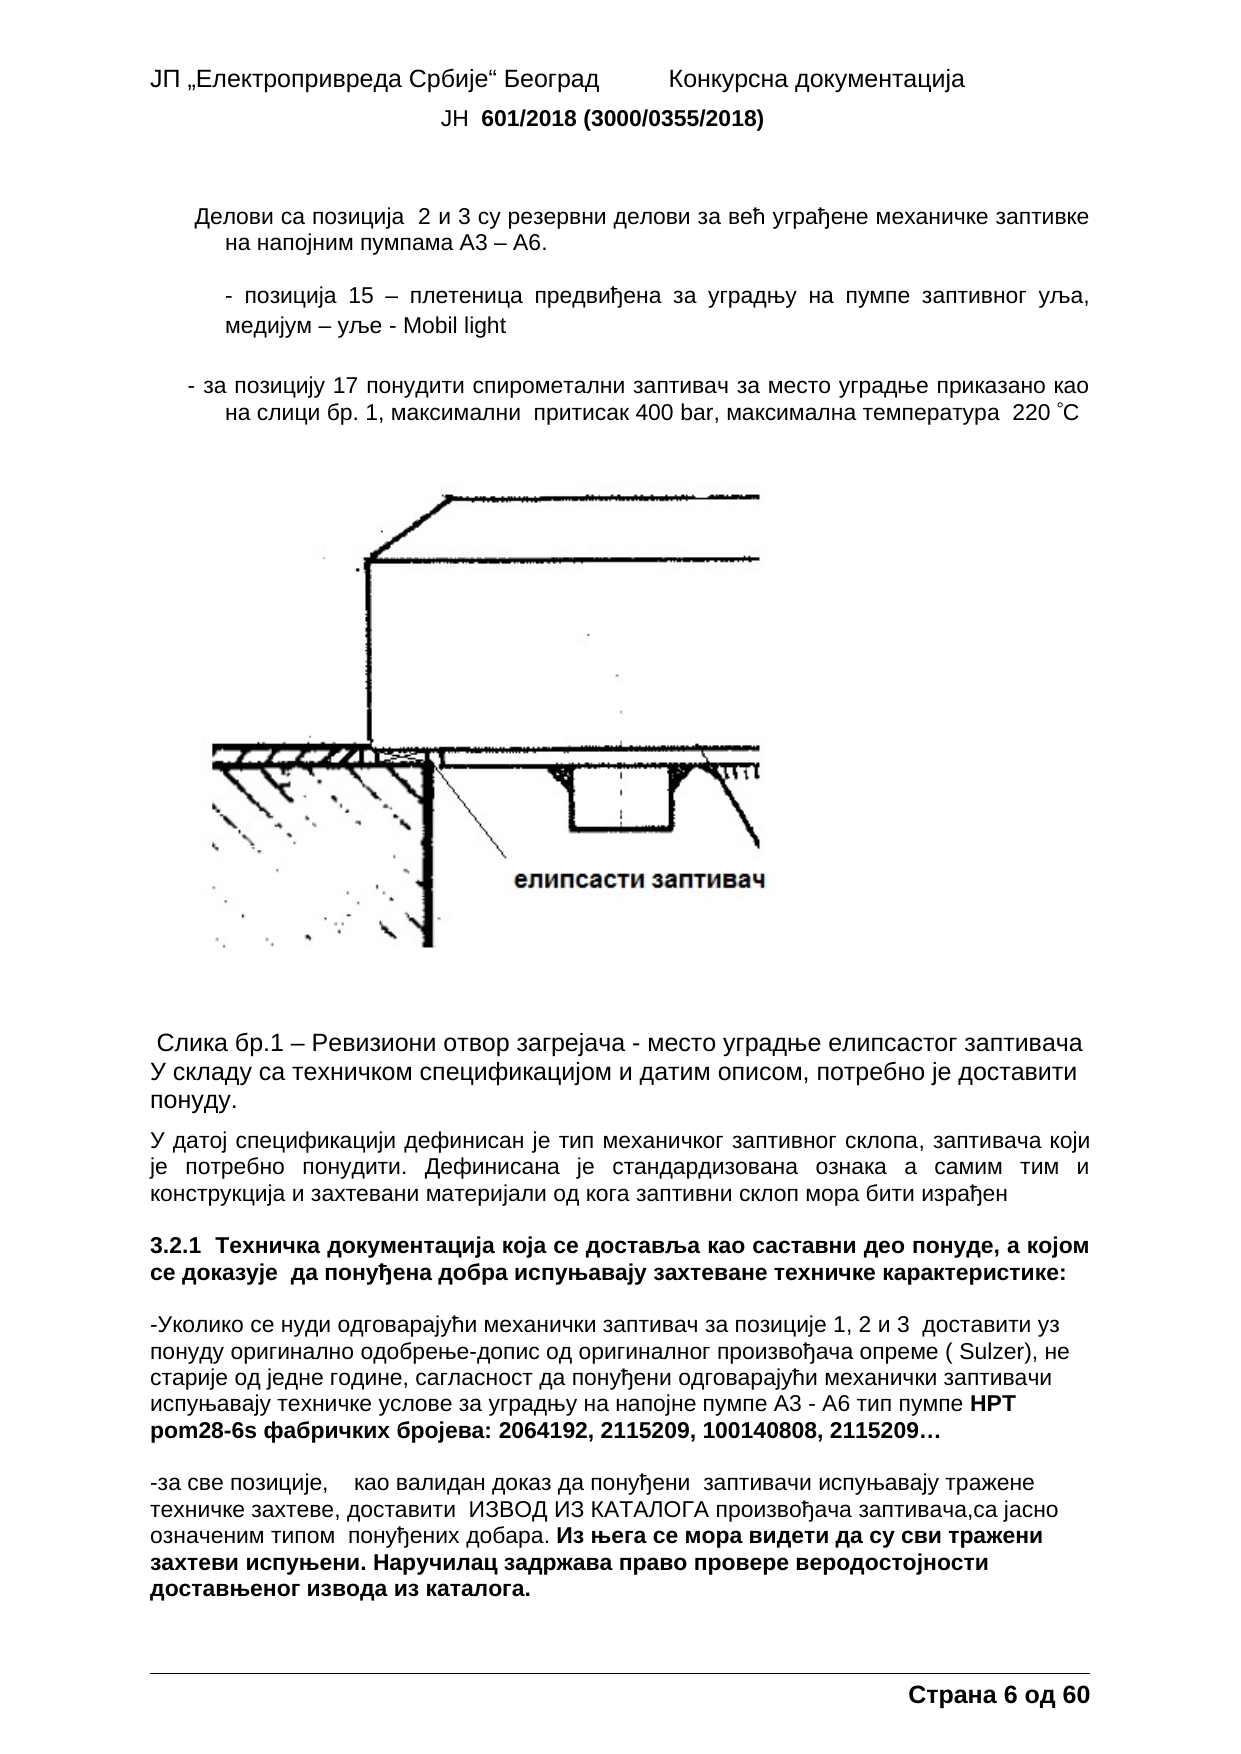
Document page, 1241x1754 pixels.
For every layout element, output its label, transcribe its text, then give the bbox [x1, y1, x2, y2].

text - позиција 15 – плетеница предвиђена за уградњу на пумпе заптивног уља, медијум – уље - Mobil light [225, 282, 1090, 338]
text Делови са позиција 2 и 3 су резервни делови за већ уграђене механичке заптивке на напојним пумпама А3 – А6. [187, 203, 1090, 255]
text -Уколико се нуди одговарајући механички заптивач за позиције 1, 2 и 3 доставити уз понуду оригинално одобрење-допис од оригиналног произвођача опреме ( Sulzer), не старије од једне године, сагласност да понуђени одговарајући механички заптивачи испуњавају техничке услове за уградњу на напојне пумпе А3 - А6 тип пумпе HPT pom28-6s фабричких бројева: 2064192, 2115209, 100140808, 2115209… [150, 1311, 1090, 1443]
text -за све позиције, као валидан доказ да понуђени заптивачи испуњавају тражене техничке захтеве, доставити ИЗВОД ИЗ КАТАЛОГА произвођача заптивача,са јасно означеним типом понуђених добара. Из њега се мора видети да су сви тражени захтеви испуњени. Наручилац задржава право провере веродостојности доставњеног извода из каталога. [150, 1469, 1090, 1601]
text У складу са техничком спецификацијом и датим описом, потребно је доставити понуду. [150, 1057, 1090, 1114]
picture [150, 437, 816, 990]
text - за позицију 17 понудити спирометални заптивач за место уградње приказано као на слици бр. 1, максимални притисак 400 bar, максимална температура 220 C [187, 372, 1090, 425]
text У датој спецификацији дефинисан је тип механичког заптивног склопа, заптивача који је потребно понудити. Дефинисана је стандардизована ознака а самим тим и конструкција и захтевани материјали од кога заптивни склоп мора бити израђен [150, 1127, 1090, 1206]
text Слика бр.1 – Ревизиони отвор загрејача - место уградње елипсастог заптивача [150, 1028, 1090, 1057]
list 3.2.1 Техничка документација која се доставља као саставни део понуде, а којом се доказује да понуђена добра испуњавају захтеване техничке карактеристике: [150, 1232, 1090, 1285]
